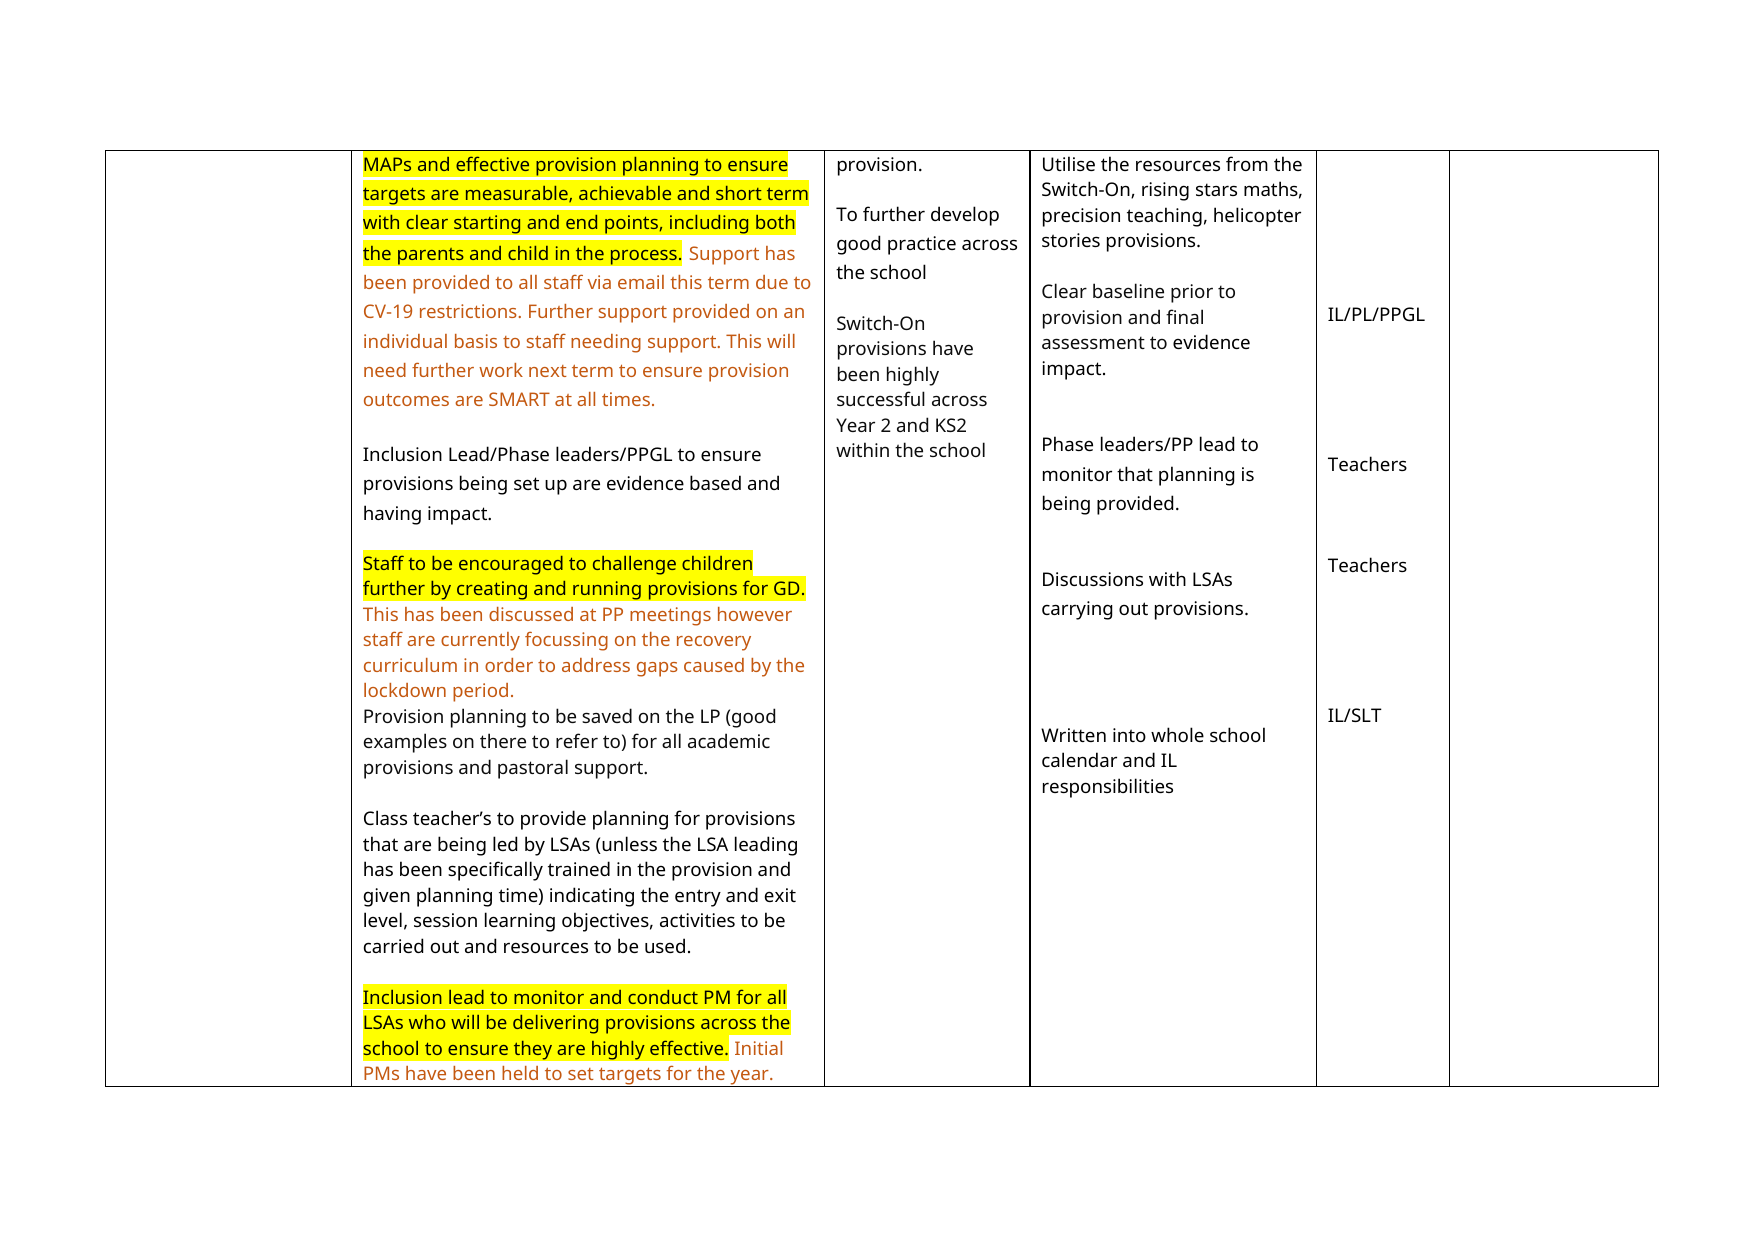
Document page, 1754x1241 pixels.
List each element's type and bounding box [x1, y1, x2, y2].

table_cell [1450, 151, 1658, 1086]
table_cell [1317, 151, 1449, 1086]
table_cell [825, 151, 1029, 1086]
table_cell [1031, 151, 1316, 1086]
table_cell [352, 151, 824, 1086]
table_cell [106, 151, 351, 1086]
